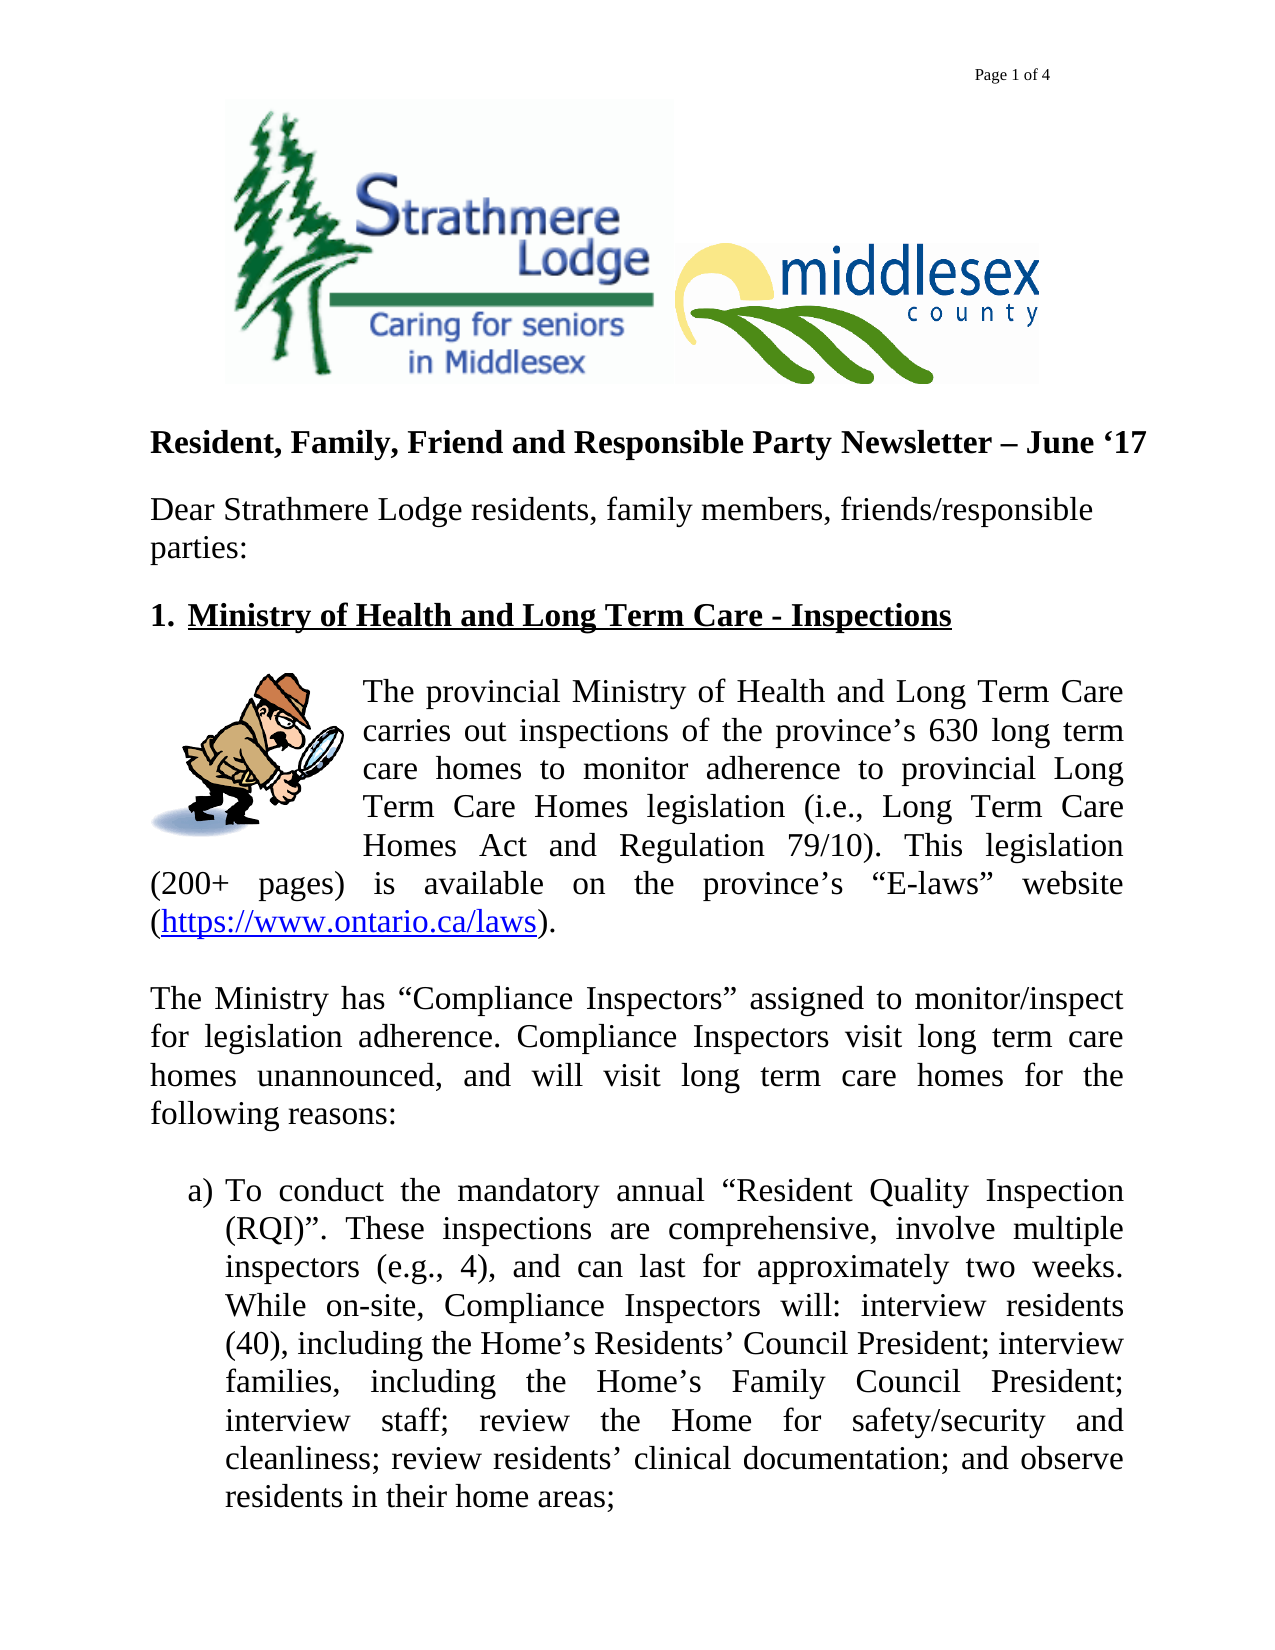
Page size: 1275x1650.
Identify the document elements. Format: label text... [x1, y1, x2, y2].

picture [225, 99, 1039, 384]
picture [150, 673, 344, 837]
list To conduct the mandatory annual “Resident Quality Inspection (RQI)”. These inspections are comprehensive, involve multiple inspectors (e.g., 4), and can last for approximately two weeks. While on-site, Compliance Inspectors will: interview residents (40), including the Home’s Residents’ Council President; interview families, including the Home’s Family Council President; interview staff; review the Home for safety/security and cleanliness; review residents’ clinical documentation; and observe residents in their home areas; [187, 1170, 1125, 1515]
text Dear Strathmere Lodge residents, family members, friends/responsible parties: [150, 489, 1125, 566]
text The provincial Ministry of Health and Long Term Care carries out inspections of the province’s 630 long term care homes to monitor adherence to provincial Long Term Care Homes legislation (i.e., Long Term Care Homes Act and Regulation 79/10). This legislation (200+ pages) is available on the province’s “E-laws” website (https://www.ontario.ca/laws). [150, 671, 1125, 940]
list Ministry of Health and Long Term Care - Inspections [150, 595, 1125, 633]
text Resident, Family, Friend and Responsible Party Newsletter – June ‘17 [150, 422, 1170, 461]
text The Ministry has “Compliance Inspectors” assigned to monitor/inspect for legislation adherence. Compliance Inspectors visit long term care homes unannounced, and will visit long term care homes for the following reasons: [150, 978, 1125, 1131]
